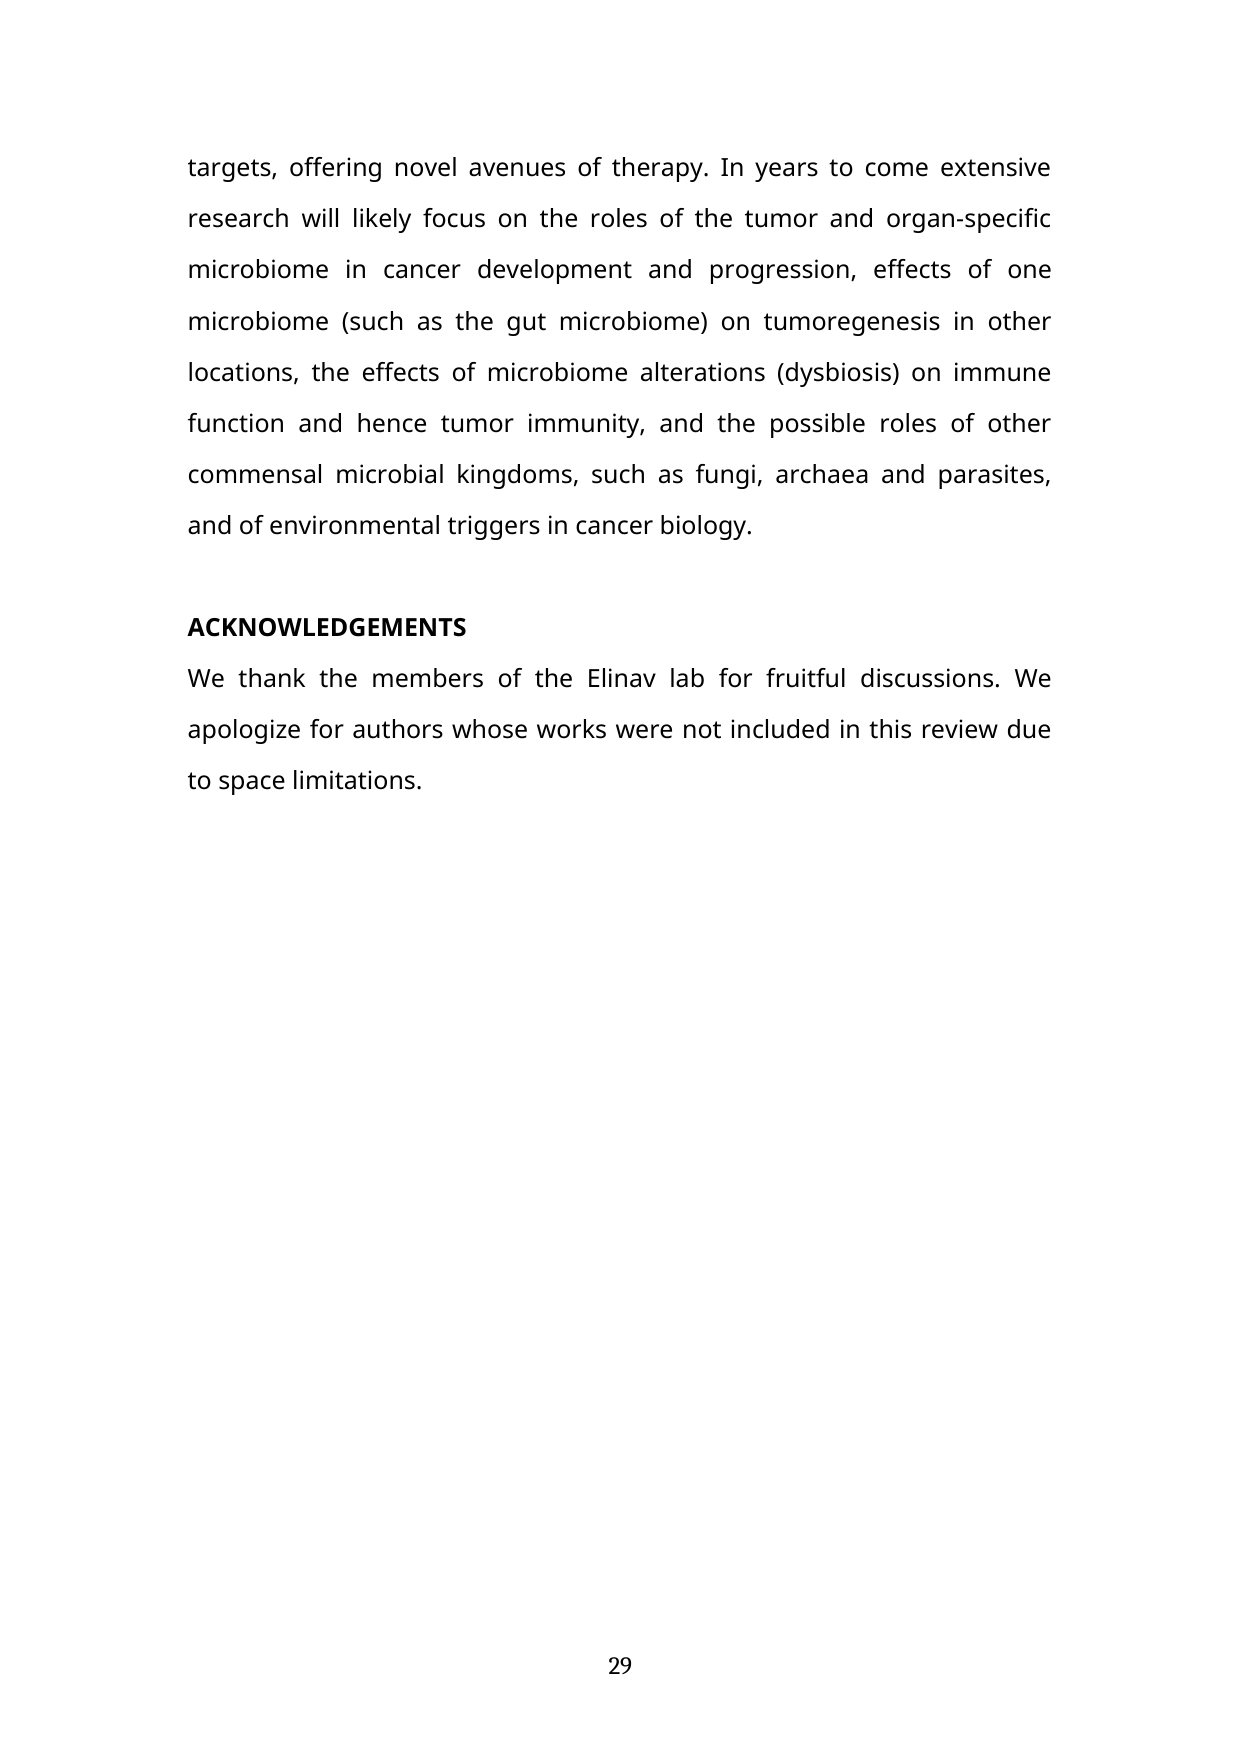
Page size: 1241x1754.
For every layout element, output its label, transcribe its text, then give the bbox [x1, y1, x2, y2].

text ACKNOWLEDGEMENTS [187, 609, 1053, 643]
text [187, 150, 1053, 541]
text We thank the members of the Elinav lab for fruitful discussions. We apologize for authors whose works were not included in this review due to space limitations. [187, 660, 1053, 797]
